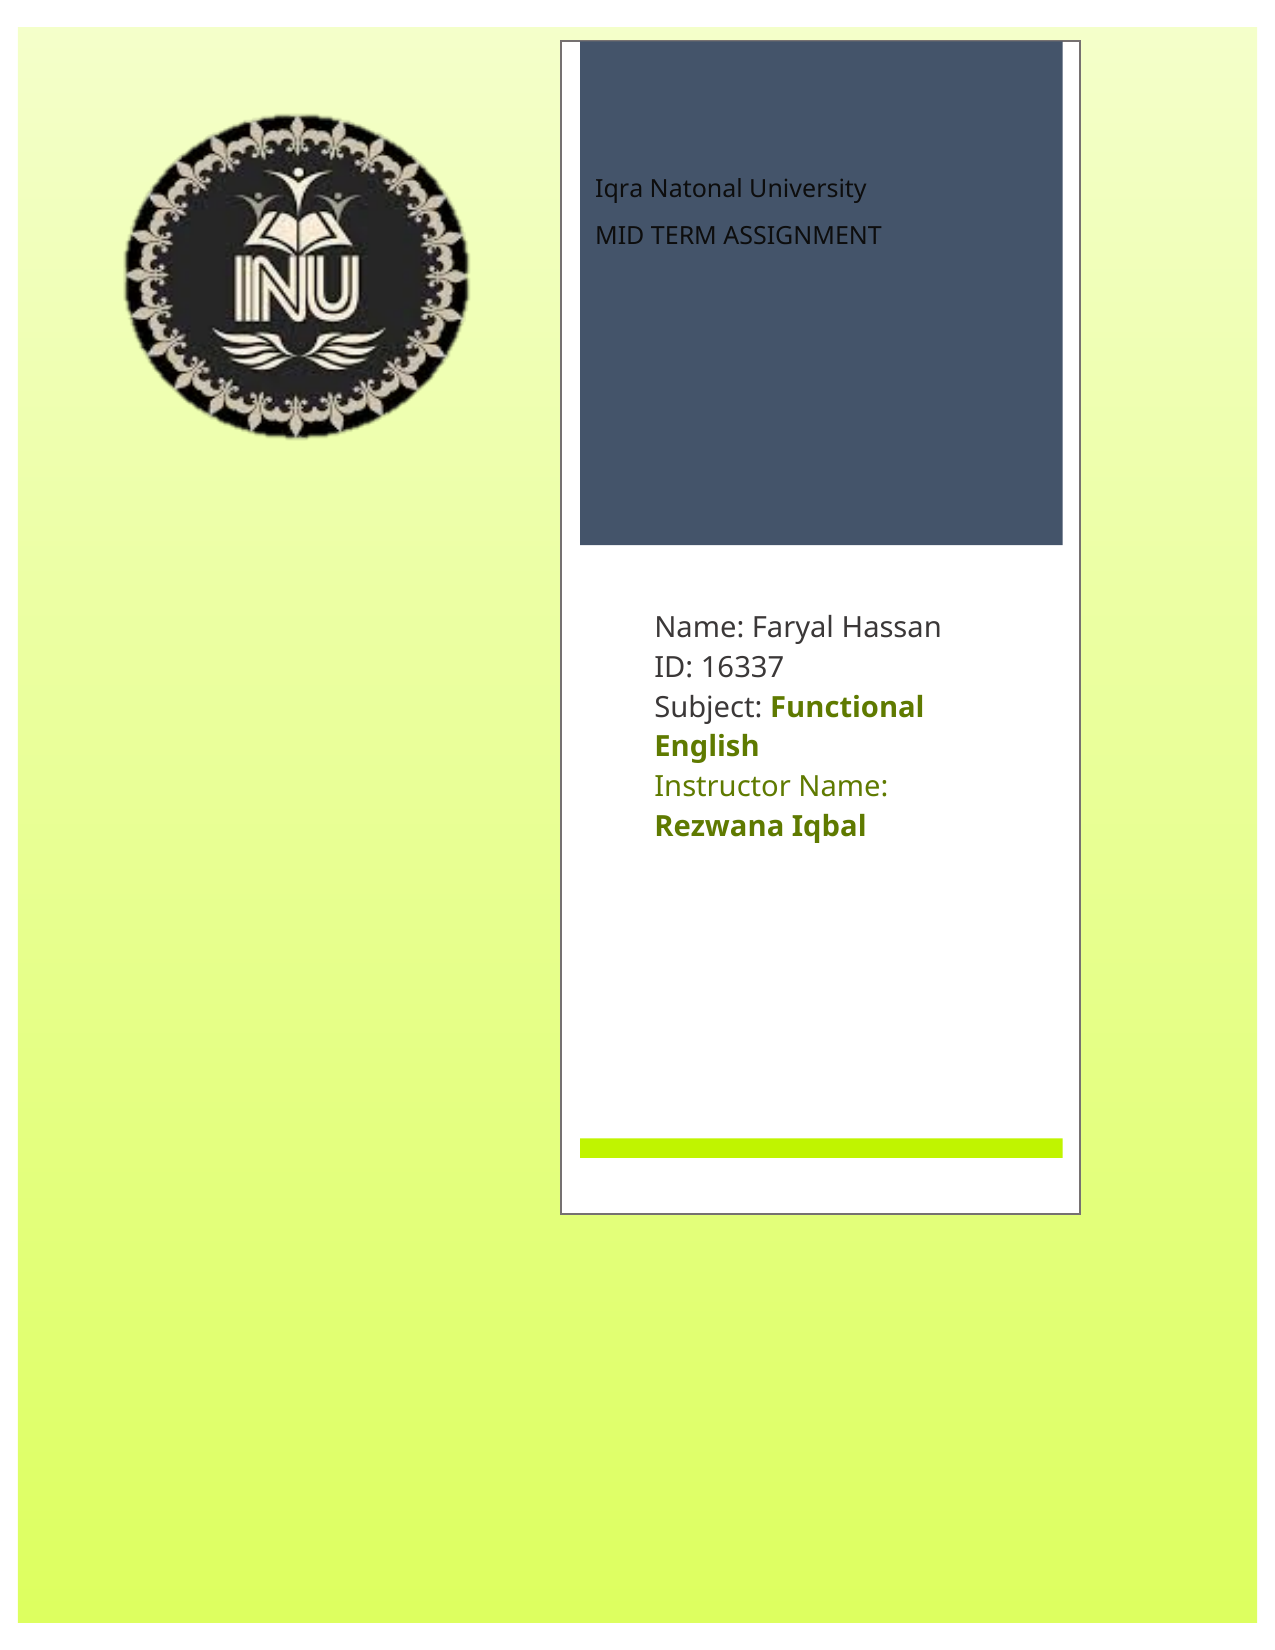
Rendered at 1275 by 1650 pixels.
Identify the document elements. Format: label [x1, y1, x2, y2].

picture [49, 44, 548, 511]
